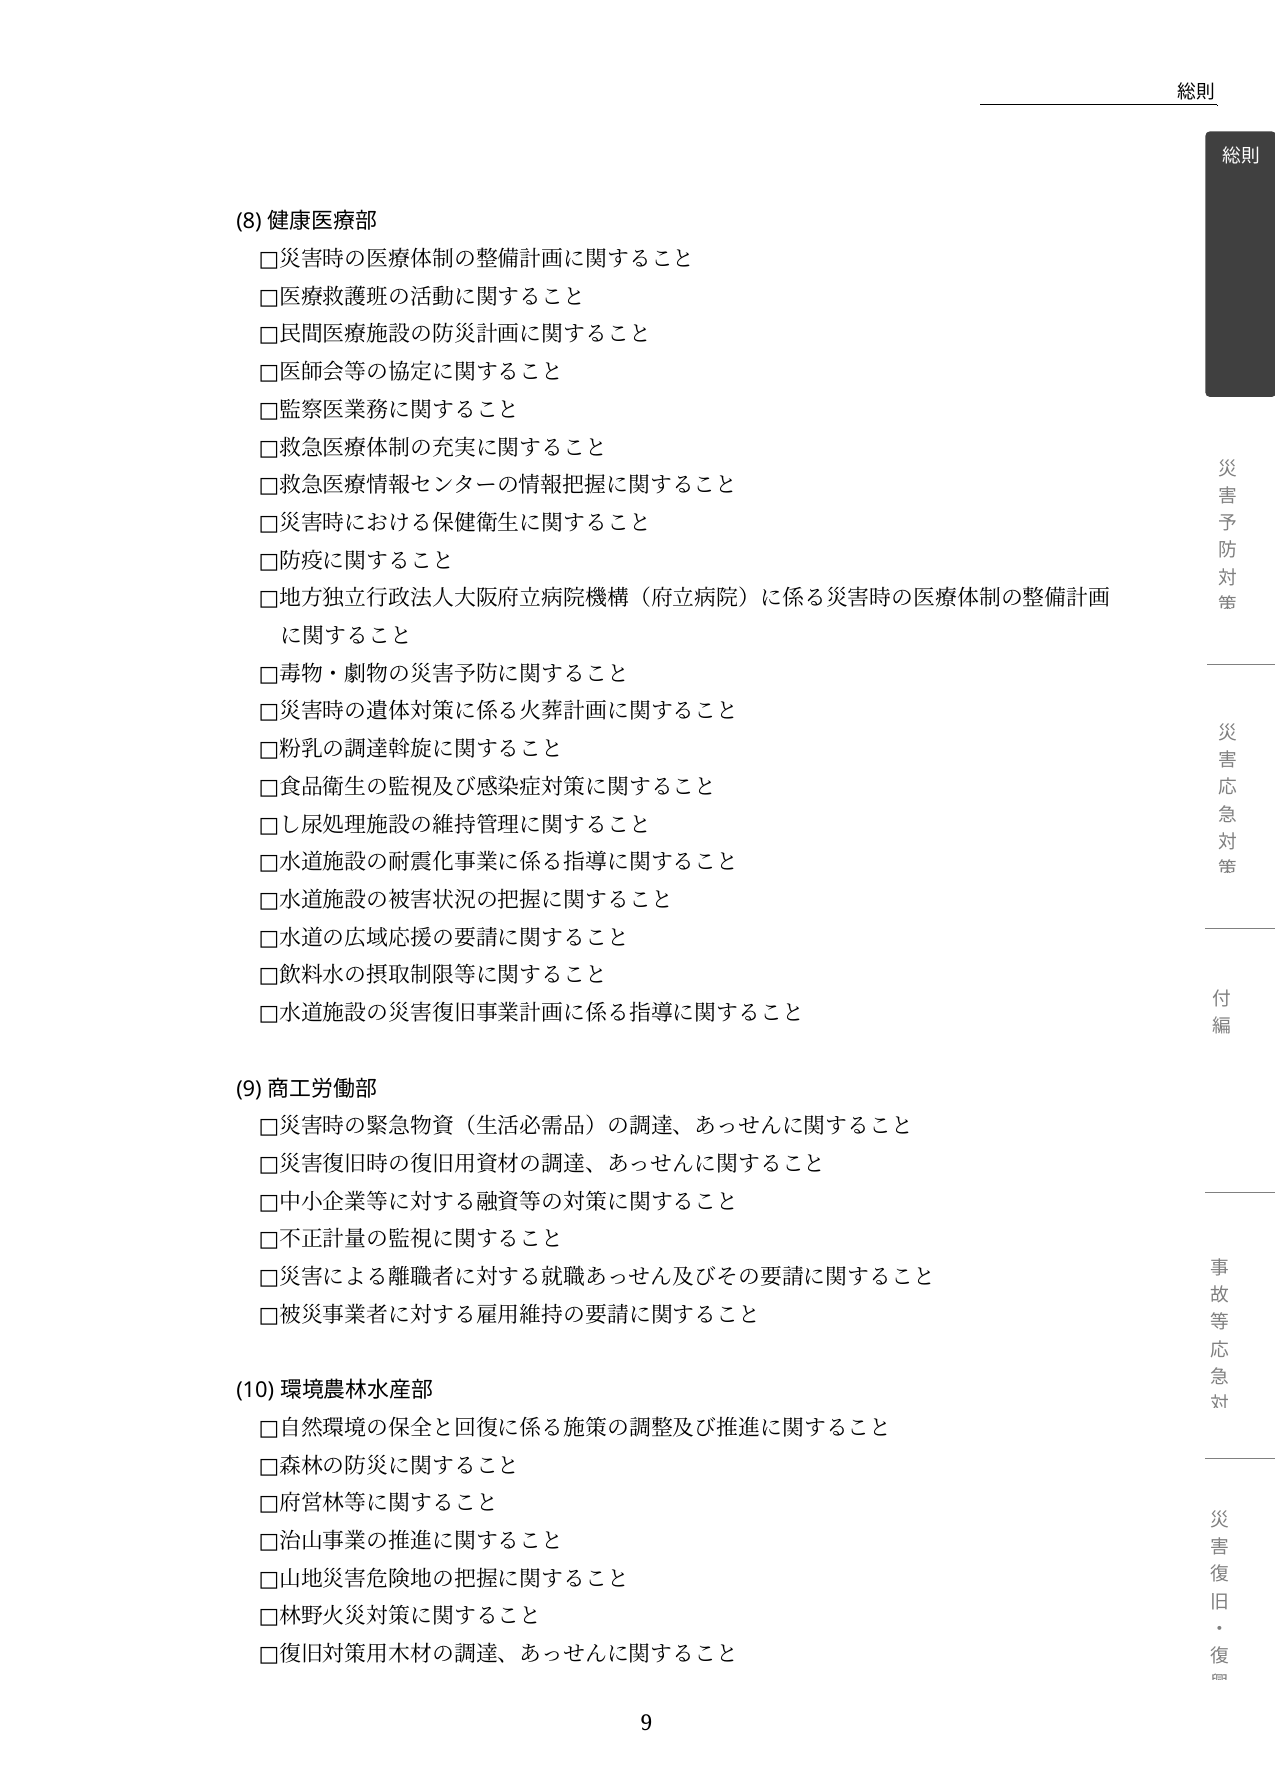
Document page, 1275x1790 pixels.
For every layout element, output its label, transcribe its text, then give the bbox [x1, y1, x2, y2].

text □し尿処理施設の維持管理に関すること [35, 801, 1257, 838]
text に関すること [35, 612, 1257, 650]
text □府営林等に関すること [35, 1479, 1257, 1517]
text □毒物・劇物の災害予防に関すること [35, 650, 1257, 688]
text □森林の防災に関すること [35, 1442, 1257, 1479]
text □災害時における保健衛生に関すること [35, 499, 1257, 537]
text □中小企業等に対する融資等の対策に関すること [35, 1178, 1257, 1216]
text □飲料水の摂取制限等に関すること [35, 952, 1257, 989]
text □治山事業の推進に関すること [35, 1517, 1257, 1555]
text □水道施設の災害復旧事業計画に係る指導に関すること [35, 989, 1257, 1027]
text □医療救護班の活動に関すること [35, 273, 1257, 311]
text (9) 商工労働部 [35, 1065, 1257, 1102]
text □水道施設の被害状況の把握に関すること [35, 876, 1257, 914]
text (8) 健康医療部 [35, 197, 1257, 235]
text □粉乳の調達斡旋に関すること [35, 725, 1257, 763]
text □水道の広域応援の要請に関すること [35, 914, 1257, 952]
text □水道施設の耐震化事業に係る指導に関すること [35, 838, 1257, 876]
text □復旧対策用木材の調達、あっせんに関すること [35, 1630, 1257, 1668]
text □山地災害危険地の把握に関すること [35, 1555, 1257, 1593]
text □医師会等の協定に関すること [35, 348, 1257, 386]
text □災害による離職者に対する就職あっせん及びその要請に関すること [35, 1253, 1257, 1291]
text □林野火災対策に関すること [35, 1593, 1257, 1630]
text □災害時の遺体対策に係る火葬計画に関すること [35, 688, 1257, 725]
text □自然環境の保全と回復に係る施策の調整及び推進に関すること [35, 1404, 1257, 1442]
text □災害時の緊急物資（生活必需品）の調達、あっせんに関すること [35, 1102, 1257, 1140]
text □防疫に関すること [35, 537, 1257, 574]
text □救急医療体制の充実に関すること [35, 424, 1257, 461]
text □災害復旧時の復旧用資材の調達、あっせんに関すること [35, 1140, 1257, 1178]
text □監察医業務に関すること [35, 386, 1257, 424]
text □救急医療情報センターの情報把握に関すること [35, 461, 1257, 499]
text □地方独立行政法人大阪府立病院機構（府立病院）に係る災害時の医療体制の整備計画 [35, 574, 1257, 612]
text (10) 環境農林水産部 [35, 1366, 1257, 1404]
text □被災事業者に対する雇用維持の要請に関すること [35, 1291, 1257, 1329]
text □災害時の医療体制の整備計画に関すること [35, 235, 1257, 273]
text □食品衛生の監視及び感染症対策に関すること [35, 763, 1257, 801]
text □民間医療施設の防災計画に関すること [35, 311, 1257, 348]
text □不正計量の監視に関すること [35, 1216, 1257, 1253]
